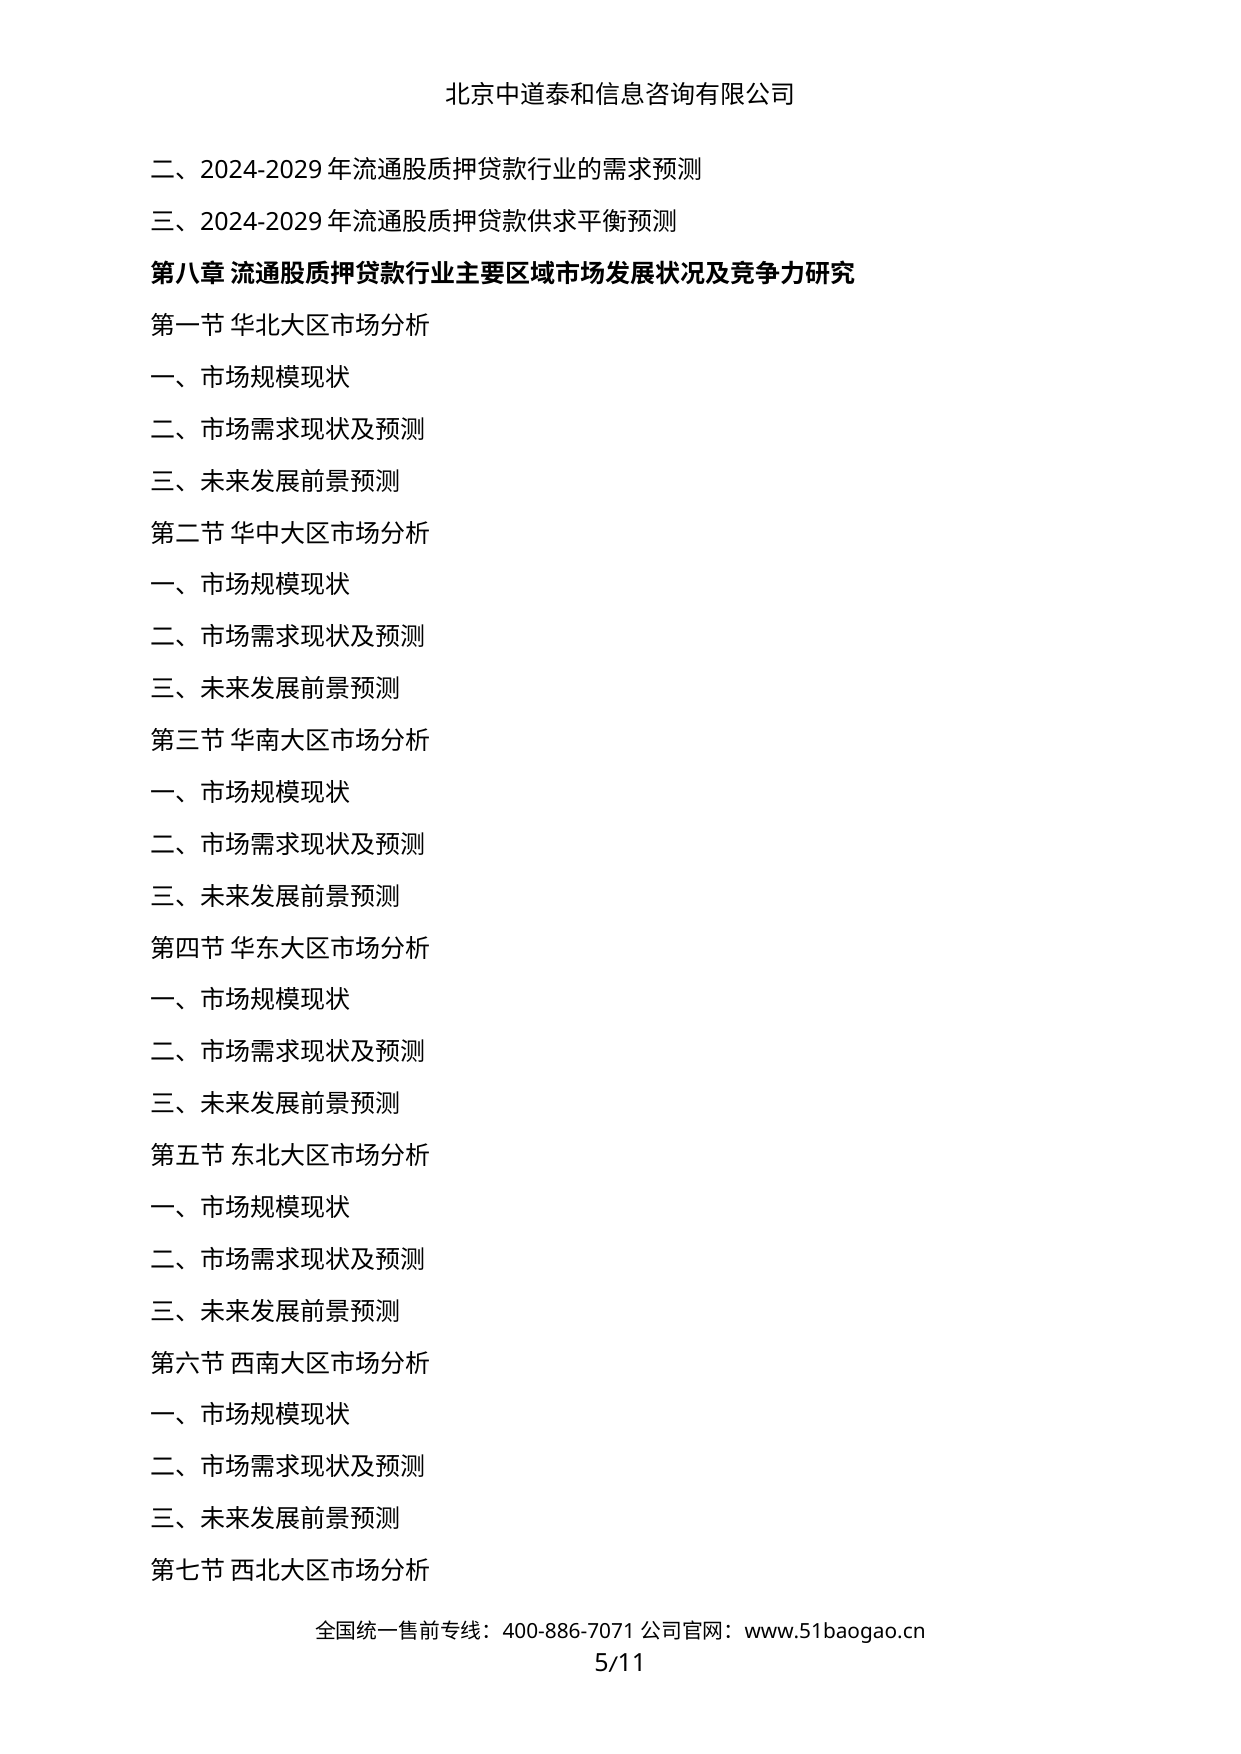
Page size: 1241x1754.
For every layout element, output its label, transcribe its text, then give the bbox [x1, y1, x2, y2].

text 三、未来发展前景预测 [150, 669, 1090, 705]
text 第一节 华北大区市场分析 [150, 306, 1090, 342]
text 一、市场规模现状 [150, 1395, 1090, 1431]
text 二、市场需求现状及预测 [150, 1447, 1090, 1483]
text 二、市场需求现状及预测 [150, 1032, 1090, 1068]
text 第四节 华东大区市场分析 [150, 928, 1090, 964]
text 三、未来发展前景预测 [150, 1084, 1090, 1120]
text 二、市场需求现状及预测 [150, 1239, 1090, 1276]
text 第三节 华南大区市场分析 [150, 721, 1090, 757]
text 二、市场需求现状及预测 [150, 824, 1090, 861]
text 第二节 华中大区市场分析 [150, 513, 1090, 549]
text 第八章 流通股质押贷款行业主要区域市场发展状况及竞争力研究 [150, 254, 1090, 290]
text 第七节 西北大区市场分析 [150, 1551, 1090, 1587]
text 一、市场规模现状 [150, 772, 1090, 809]
text 一、市场规模现状 [150, 1187, 1090, 1224]
text 第六节 西南大区市场分析 [150, 1343, 1090, 1379]
text 一、市场规模现状 [150, 357, 1090, 394]
text 一、市场规模现状 [150, 565, 1090, 601]
text 二、市场需求现状及预测 [150, 409, 1090, 446]
text 第五节 东北大区市场分析 [150, 1136, 1090, 1172]
text 三、未来发展前景预测 [150, 876, 1090, 912]
text 三、未来发展前景预测 [150, 1291, 1090, 1327]
text 三、未来发展前景预测 [150, 1499, 1090, 1535]
text 二、2024-2029年流通股质押贷款行业的需求预测 [150, 150, 1090, 186]
text 一、市场规模现状 [150, 980, 1090, 1016]
text 二、市场需求现状及预测 [150, 617, 1090, 653]
text 三、未来发展前景预测 [150, 461, 1090, 497]
text 三、2024-2029年流通股质押贷款供求平衡预测 [150, 202, 1090, 238]
